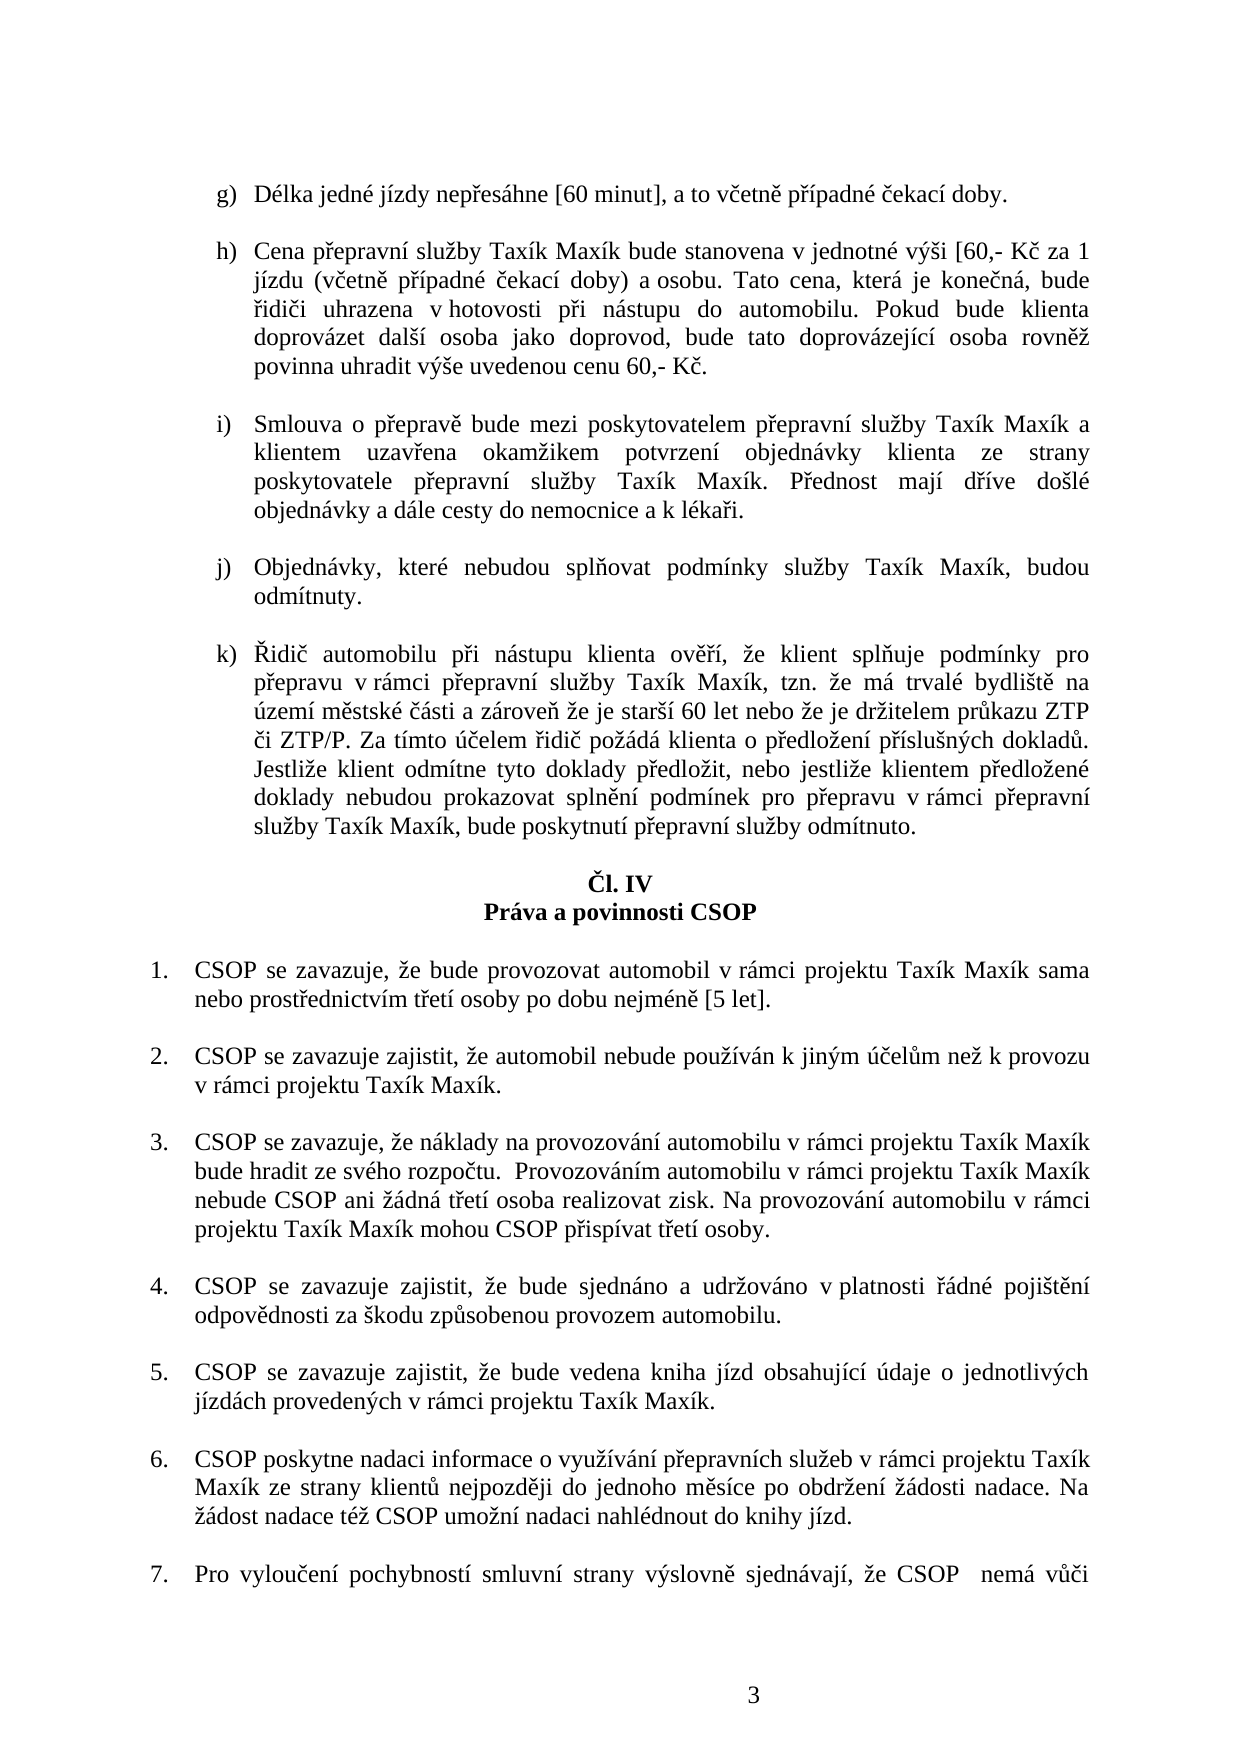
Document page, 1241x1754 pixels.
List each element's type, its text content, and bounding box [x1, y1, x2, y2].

list CSOP poskytne nadaci informace o využívání přepravních služeb v rámci projektu Taxík Maxík ze strany klientů nejpozději do jednoho měsíce po obdržení žádosti nadace. Na žádost nadace též CSOP umožní nadaci nahlédnout do knihy jízd. [150, 1444, 1090, 1530]
text Čl. IV [150, 869, 1090, 897]
list CSOP se zavazuje zajistit, že automobil nebude používán k jiným účelům než k provozu v rámci projektu Taxík Maxík. [150, 1041, 1090, 1099]
list CSOP se zavazuje zajistit, že bude vedena kniha jízd obsahující údaje o jednotlivých jízdách provedených v rámci projektu Taxík Maxík. [150, 1357, 1090, 1415]
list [150, 1559, 1090, 1587]
list Objednávky, které nebudou splňovat podmínky služby Taxík Maxík, budou odmítnuty. [216, 552, 1090, 610]
list Řidič automobilu při nástupu klienta ověří, že klient splňuje podmínky pro přepravu v rámci přepravní služby Taxík Maxík, tzn. že má trvalé bydliště na území městské části a zároveň že je starší 60 let nebo že je držitelem průkazu ZTP či ZTP/P. Za tímto účelem řidič požádá klienta o předložení příslušných dokladů. Jestliže klient odmítne tyto doklady předložit, nebo jestliže klientem předložené doklady nebudou prokazovat splnění podmínek pro přepravu v rámci přepravní služby Taxík Maxík, bude poskytnutí přepravní služby odmítnuto. [216, 639, 1090, 840]
list CSOP se zavazuje zajistit, že bude sjednáno a udržováno v platnosti řádné pojištění odpovědnosti za škodu způsobenou provozem automobilu. [150, 1271, 1090, 1329]
list CSOP se zavazuje, že bude provozovat automobil v rámci projektu Taxík Maxík sama nebo prostřednictvím třetí osoby po dobu nejméně [5 let]. [150, 955, 1090, 1012]
list CSOP se zavazuje, že náklady na provozování automobilu v rámci projektu Taxík Maxík bude hradit ze svého rozpočtu. Provozováním automobilu v rámci projektu Taxík Maxík nebude CSOP ani žádná třetí osoba realizovat zisk. Na provozování automobilu v rámci projektu Taxík Maxík mohou CSOP přispívat třetí osoby. [150, 1127, 1090, 1242]
list Délka jedné jízdy nepřesáhne [60 minut], a to včetně případné čekací doby. [216, 179, 1090, 207]
list Smlouva o přepravě bude mezi poskytovatelem přepravní služby Taxík Maxík a klientem uzavřena okamžikem potvrzení objednávky klienta ze strany poskytovatele přepravní služby Taxík Maxík. Přednost mají dříve došlé objednávky a dále cesty do nemocnice a k lékaři. [216, 409, 1090, 524]
list Cena přepravní služby Taxík Maxík bude stanovena v jednotné výši [60,- Kč za 1 jízdu (včetně případné čekací doby) a osobu. Tato cena, která je konečná, bude řidiči uhrazena v hotovosti při nástupu do automobilu. Pokud bude klienta doprovázet další osoba jako doprovod, bude tato doprovázející osoba rovněž povinna uhradit výše uvedenou cenu 60,- Kč. [216, 236, 1090, 380]
text Práva a povinnosti CSOP [150, 897, 1090, 926]
